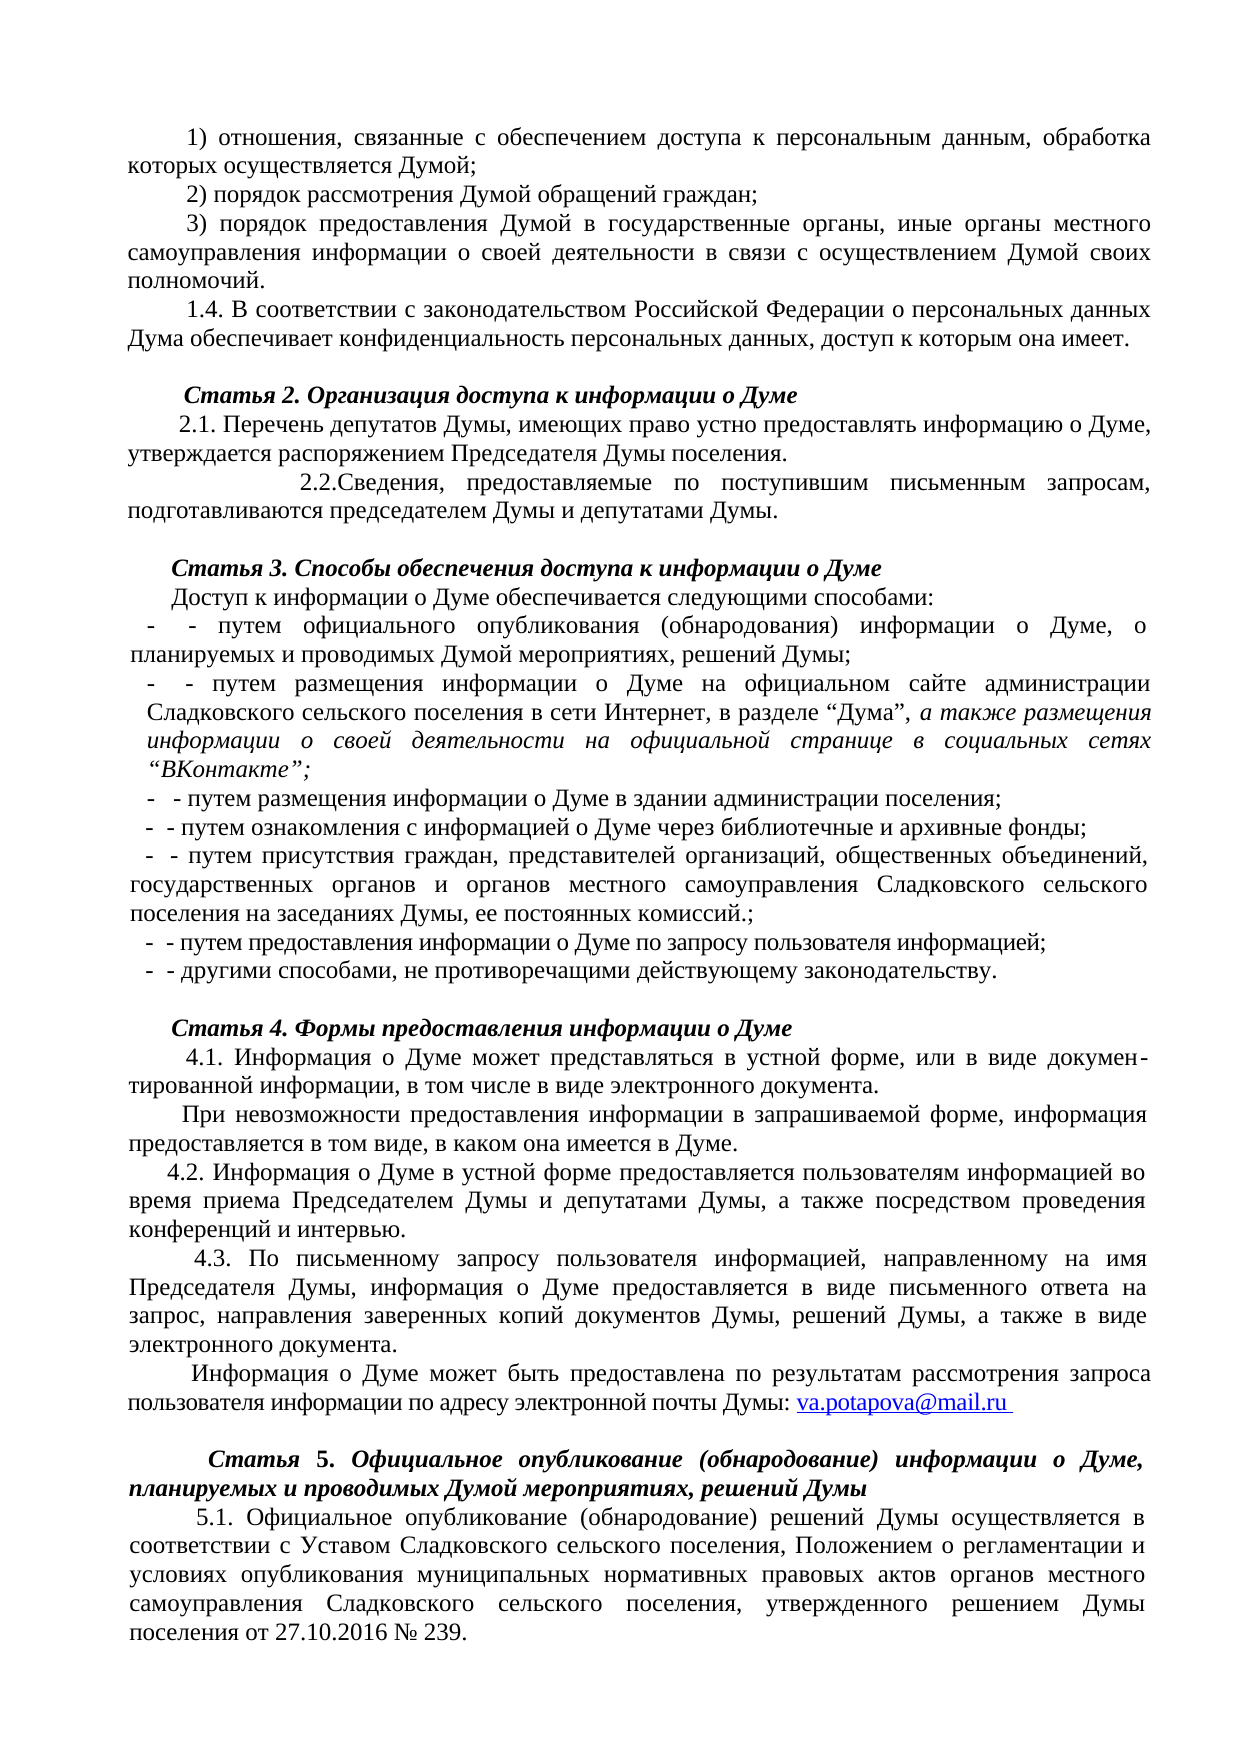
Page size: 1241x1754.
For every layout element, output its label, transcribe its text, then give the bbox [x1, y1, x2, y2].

text 2.1. Перечень депутатов Думы, имеющих право устно предоставлять информацию о Думе, утверждается распоряжением Председателя Думы поселения. [127, 409, 1152, 467]
text 2) порядок рассмотрения Думой обращений граждан; [127, 179, 1152, 208]
text 4.1. Информация о Думе может представляться в устной форме, или в виде документированной информации, в том числе в виде электронного документа. [128, 1042, 1148, 1099]
text 2.2.Сведения, предоставляемые по поступившим письменным запросам, подготавливаются председателем Думы и депутатами Думы. [127, 467, 1152, 524]
text При невозможности предоставления информации в запрашиваемой форме, информация предоставляется в том виде, в каком она имеется в Думе. [128, 1099, 1148, 1157]
text 1.4. В соответствии с законодательством Российской Федерации о персональных данных Дума обеспечивает конфиденциальность персональных данных, доступ к которым она имеет. [127, 294, 1152, 352]
text Информация о Думе может быть предоставлена по результатам рассмотрения запроса пользователя информации по адресу электронной почты Думы: va.potapova@mail.ru [127, 1358, 1152, 1415]
list - путем присутствия граждан, представителей организаций, общественных объединений, государственных органов и органов местного самоуправления Сладковского сельского поселения на заседаниях Думы, ее постоянных комиссий.; [130, 840, 1149, 927]
list - путем предоставления информации о Думе по запросу пользователя информацией; [145, 927, 1152, 955]
text Статья 3. Способы обеспечения доступа к информации о Думе [127, 553, 1152, 582]
text 5.1. Официальное опубликование (обнародование) решений Думы осуществляется в соответствии с Уставом Сладковского сельского поселения, Положением о регламентации и условиях опубликования муниципальных нормативных правовых актов органов местного самоуправления Сладковского сельского поселения, утвержденного решением Думы поселения от 27.10.2016 № 239. [129, 1502, 1146, 1645]
list - путем размещения информации о Думе в здании администрации поселения; [147, 783, 1152, 812]
text 1) отношения, связанные с обеспечением доступа к персональным данным, обработка которых осуществляется Думой; [127, 122, 1152, 179]
text Доступ к информации о Думе обеспечивается следующими способами: [127, 582, 1152, 610]
text 4.3. По письменному запросу пользователя информацией, направленному на имя Председателя Думы, информация о Думе предоставляется в виде письменного ответа на запрос, направления заверенных копий документов Думы, решений Думы, а также в виде электронного документа. [129, 1243, 1148, 1358]
list - путем ознакомления с информацией о Думе через библиотечные и архивные фонды; [145, 812, 1152, 840]
text Статья 4. Формы предоставления информации о Думе [146, 1013, 1152, 1042]
text 4.2. Информация о Думе в устной форме предоставляется пользователям информацией во время приема Председателем Думы и депутатами Думы, а также посредством проведения конференций и интервью. [129, 1157, 1147, 1243]
list - путем размещения информации о Думе на официальном сайте администрации Сладковского сельского поселения в сети Интернет, в разделе “Дума”, а также размещения информации о своей деятельности на официальной странице в социальных сетях “ВКонтакте”; [147, 668, 1152, 783]
list - путем официального опубликования (обнародования) информации о Думе, о планируемых и проводимых Думой мероприятиях, решений Думы; [130, 610, 1148, 668]
text Статья 5. Официальное опубликование (обнародование) информации о Думе, планируемых и проводимых Думой мероприятиях, решений Думы [129, 1444, 1145, 1502]
list - другими способами, не противоречащими действующему законодательству. [145, 955, 1152, 984]
text Статья 2. Организация доступа к информации о Думе [127, 380, 1152, 409]
text 3) порядок предоставления Думой в государственные органы, иные органы местного самоуправления информации о своей деятельности в связи с осуществлением Думой своих полномочий. [127, 208, 1152, 294]
